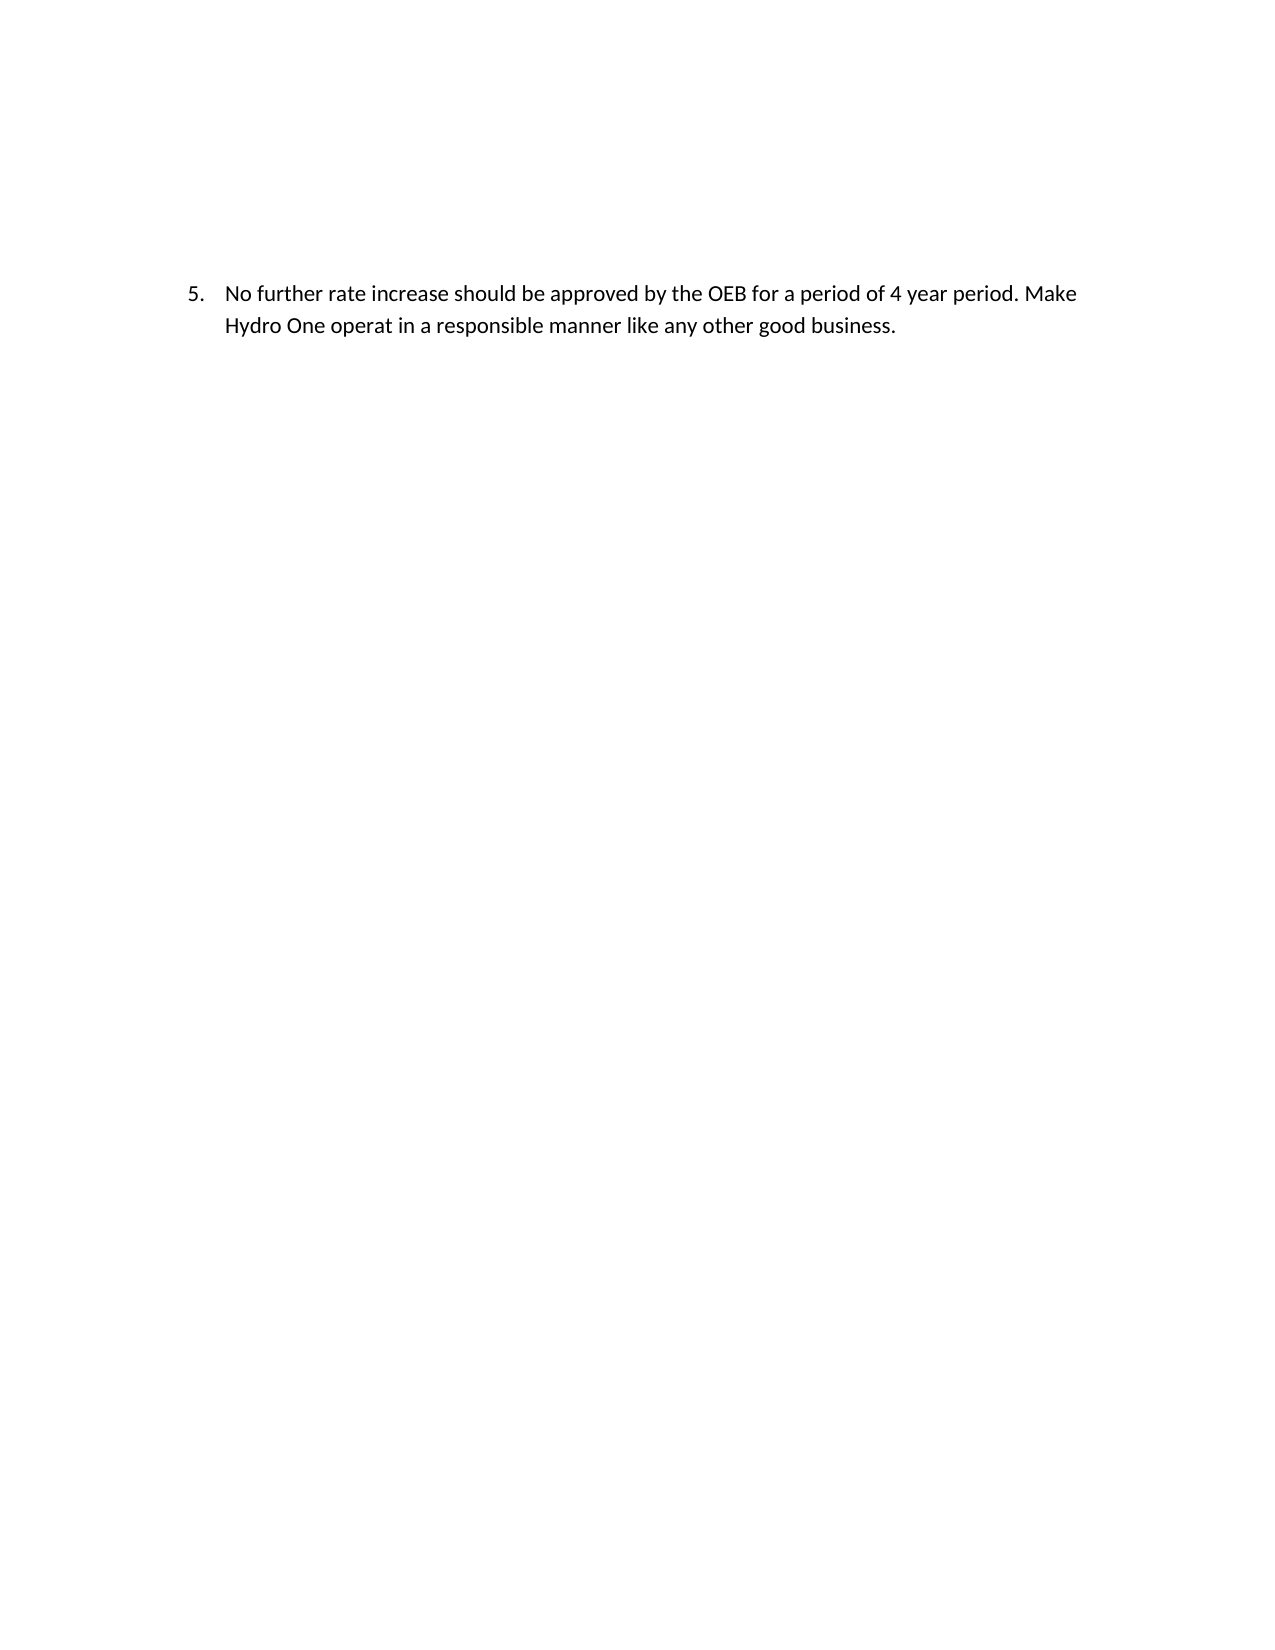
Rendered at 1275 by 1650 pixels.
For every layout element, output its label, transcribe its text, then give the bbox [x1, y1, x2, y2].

list No further rate increase should be approved by the OEB for a period of 4 year period. Make Hydro One operat in a responsible manner like any other good business. [187, 279, 1125, 339]
